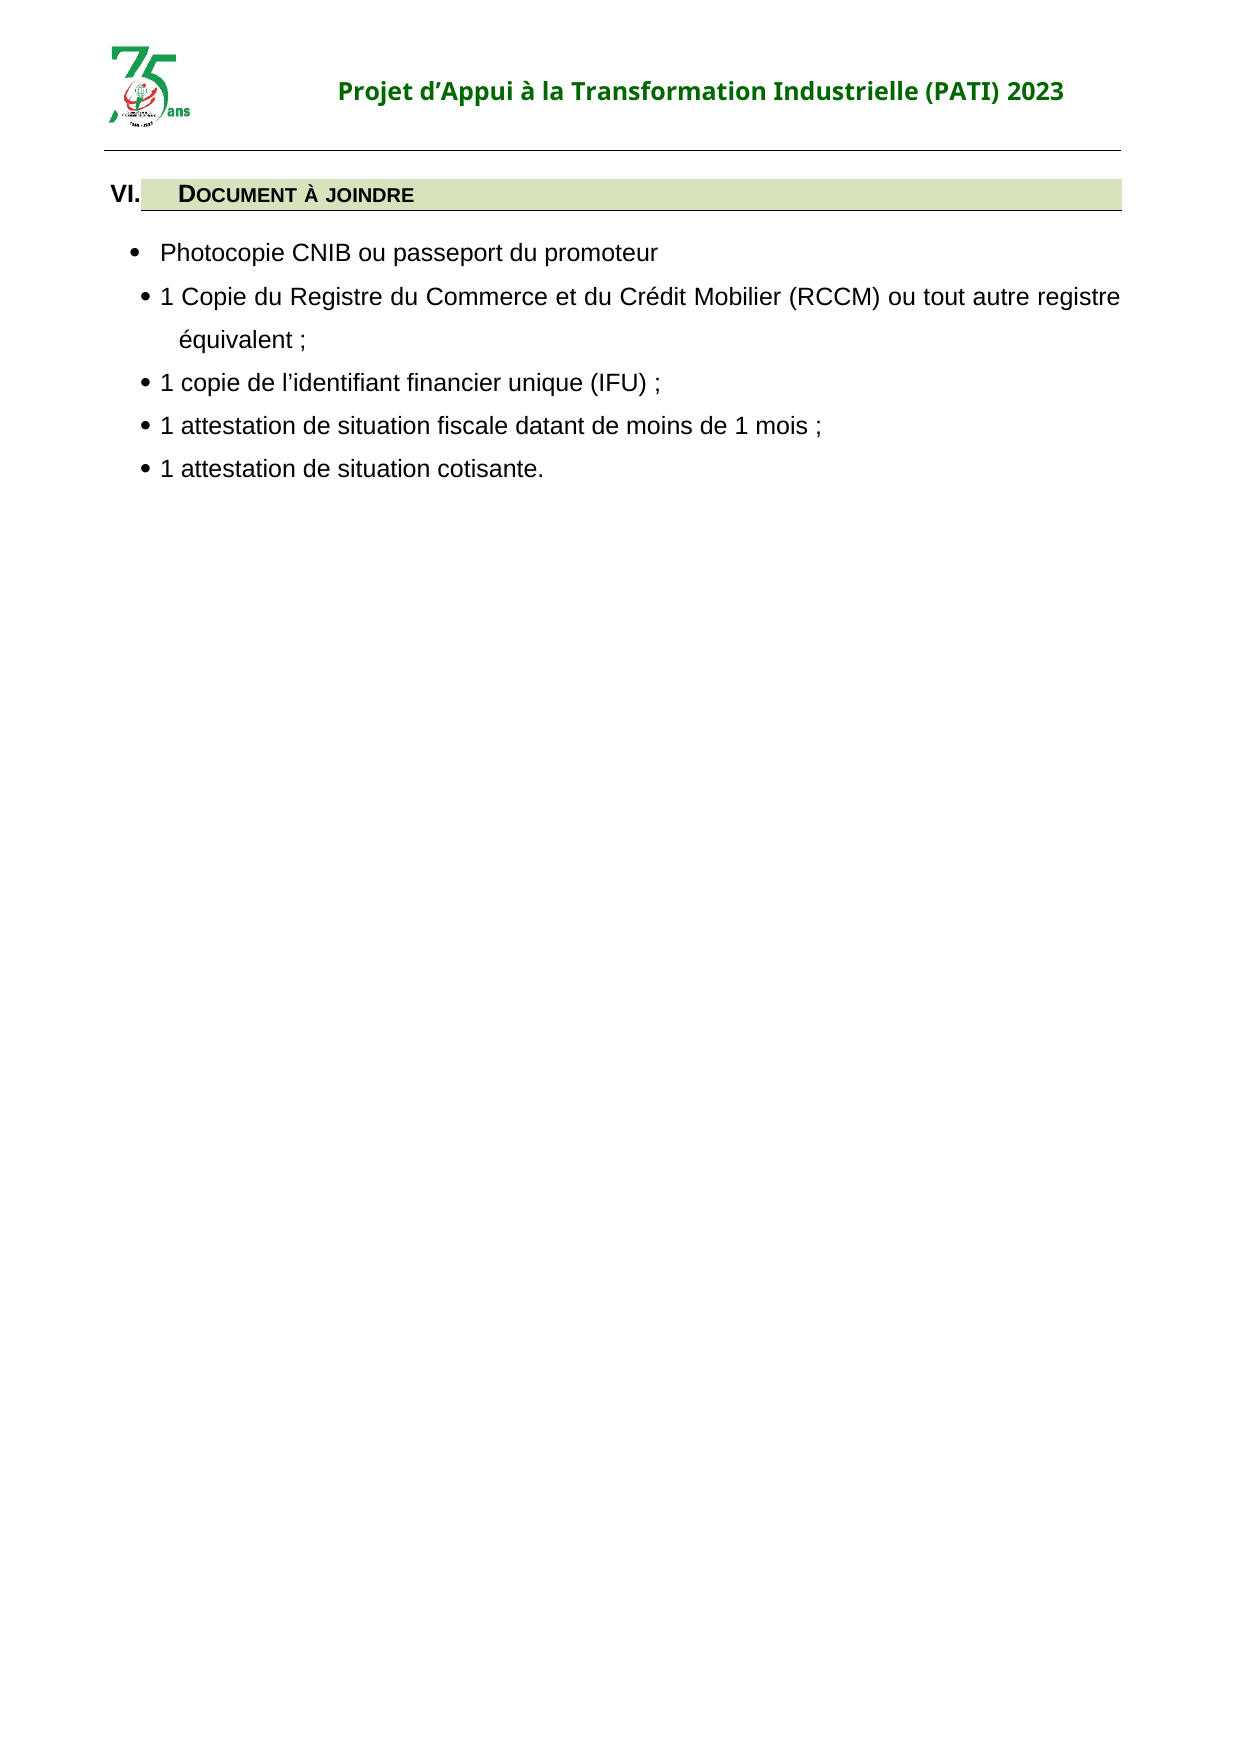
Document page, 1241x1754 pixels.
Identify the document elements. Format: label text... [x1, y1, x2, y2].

list 1 attestation de situation cotisante. [141, 454, 1122, 483]
list Document à joindre [141, 179, 1122, 210]
list Photocopie CNIB ou passeport du promoteur [130, 238, 1122, 267]
list 1 attestation de situation fiscale datant de moins de 1 mois ; [141, 411, 1122, 440]
list 1 copie de l’identifiant financier unique (IFU) ; [141, 368, 1122, 397]
list 1 Copie du Registre du Commerce et du Crédit Mobilier (RCCM) ou tout autre registre équivalent ; [141, 281, 1122, 353]
picture [104, 42, 194, 132]
